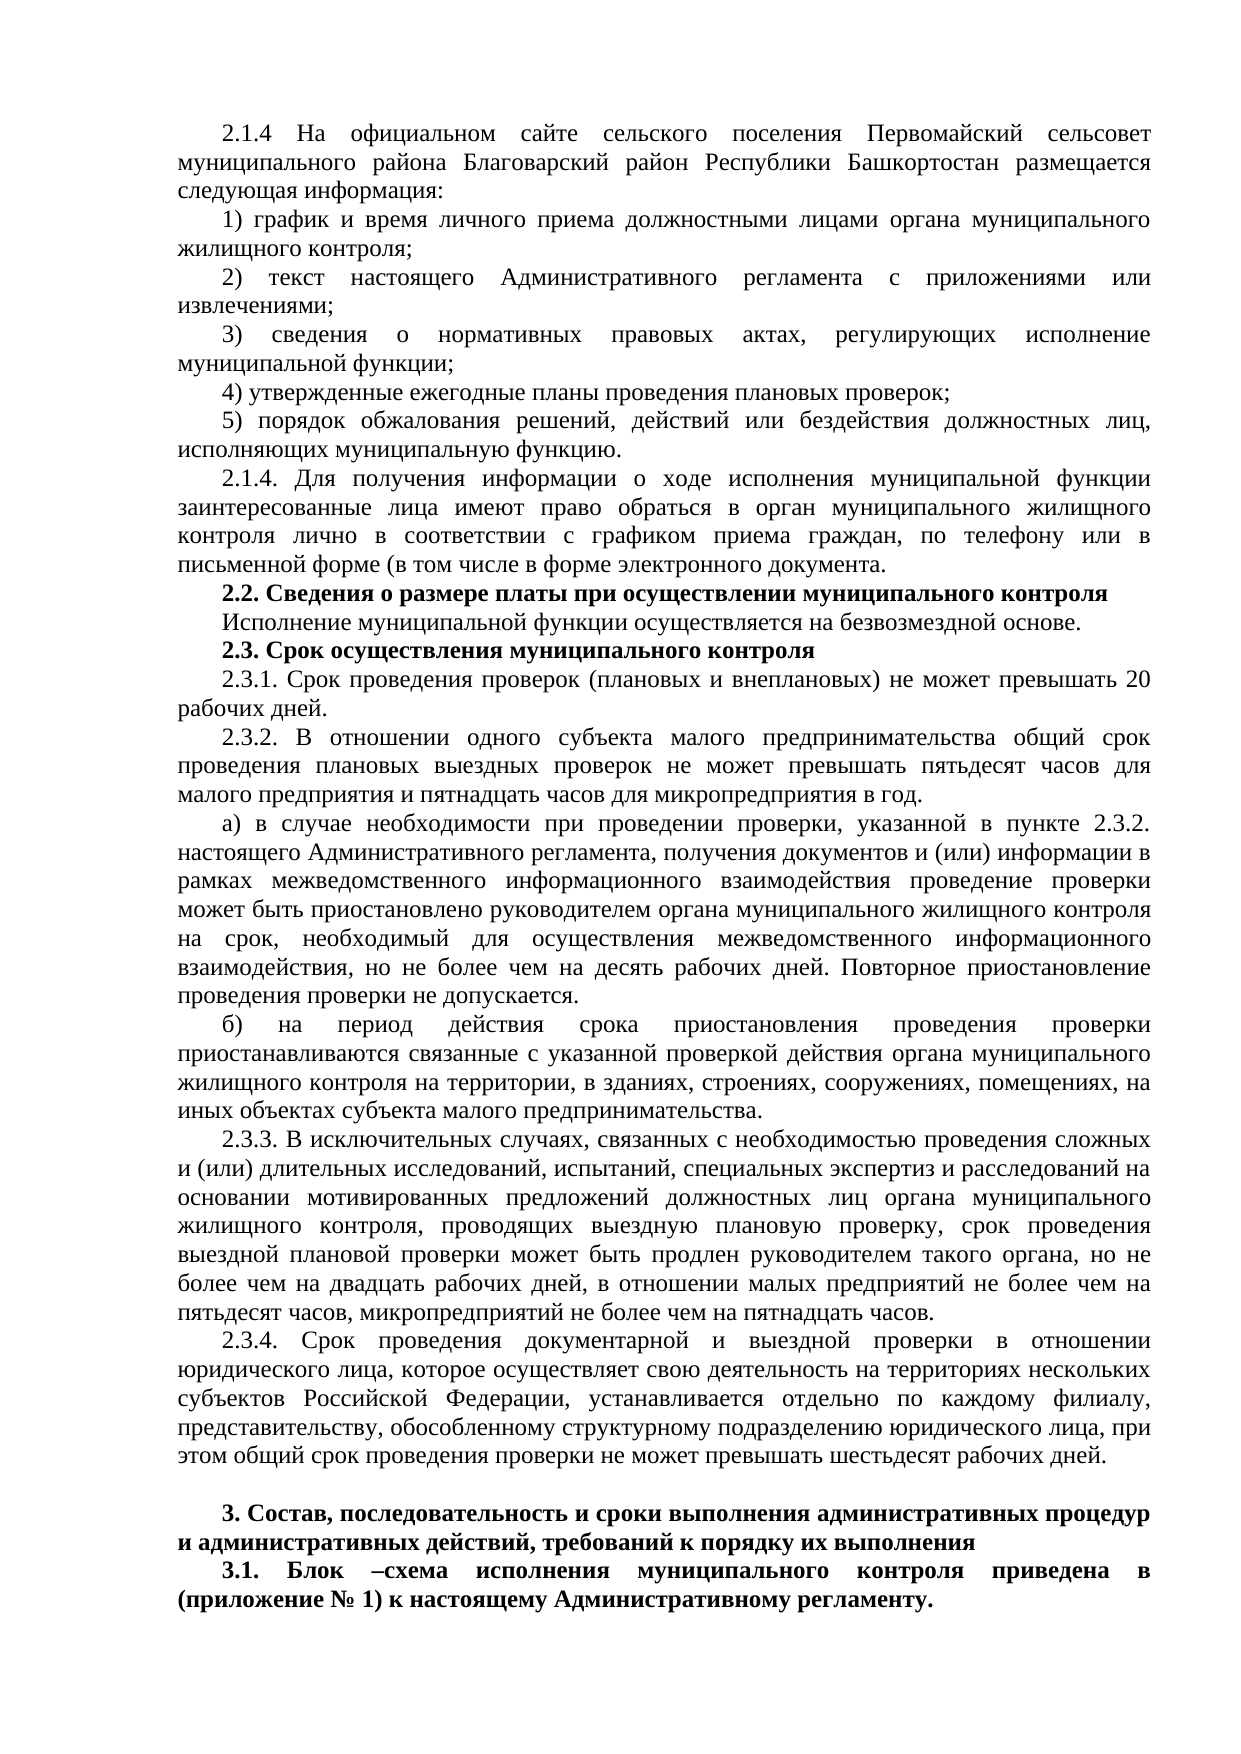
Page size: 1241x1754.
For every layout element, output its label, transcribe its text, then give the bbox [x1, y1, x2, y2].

text 2.3.4. Срок проведения документарной и выездной проверки в отношении юридического лица, которое осуществляет свою деятельность на территориях нескольких субъектов Российской Федерации, устанавливается отдельно по каждому филиалу, представительству, обособленному структурному подразделению юридического лица, при этом общий срок проведения проверки не может превышать шестьдесят рабочих дней. [177, 1326, 1152, 1469]
text 2.3. Срок осуществления муниципального контроля [177, 636, 1152, 664]
text 1) график и время личного приема должностными лицами органа муниципального жилищного контроля; [177, 204, 1152, 262]
text 3. Состав, последовательность и сроки выполнения административных процедур и административных действий, требований к порядку их выполнения [177, 1498, 1152, 1556]
text 2.3.1. Срок проведения проверок (плановых и внеплановых) не может превышать 20 рабочих дней. [177, 664, 1152, 722]
text 4) утвержденные ежегодные планы проведения плановых проверок; [177, 377, 1152, 406]
text 2) текст настоящего Административного регламента с приложениями или извлечениями; [177, 262, 1152, 319]
text 5) порядок обжалования решений, действий или бездействия должностных лиц, исполняющих муниципальную функцию. [177, 406, 1152, 463]
text 2.1.4 На официальном сайте сельского поселения Первомайский сельсовет муниципального района Благоварский район Республики Башкортостан размещается следующая информация: [177, 118, 1152, 204]
text 2.2. Сведения о размере платы при осуществлении муниципального контроля [177, 578, 1152, 607]
text б) на период действия срока приостановления проведения проверки приостанавливаются связанные с указанной проверкой действия органа муниципального жилищного контроля на территории, в зданиях, строениях, сооружениях, помещениях, на иных объектах субъекта малого предпринимательства. [177, 1009, 1152, 1124]
text 3) сведения о нормативных правовых актах, регулирующих исполнение муниципальной функции; [177, 319, 1152, 377]
text 3.1. Блок –схема исполнения муниципального контроля приведена в (приложение № 1) к настоящему Административному регламенту. [177, 1556, 1152, 1613]
text а) в случае необходимости при проведении проверки, указанной в пункте 2.3.2. настоящего Административного регламента, получения документов и (или) информации в рамках межведомственного информационного взаимодействия проведение проверки может быть приостановлено руководителем органа муниципального жилищного контроля на срок, необходимый для осуществления межведомственного информационного взаимодействия, но не более чем на десять рабочих дней. Повторное приостановление проведения проверки не допускается. [177, 808, 1152, 1009]
text 2.3.2. В отношении одного субъекта малого предпринимательства общий срок проведения плановых выездных проверок не может превышать пятьдесят часов для малого предприятия и пятнадцать часов для микропредприятия в год. [177, 722, 1152, 808]
text Исполнение муниципальной функции осуществляется на безвозмездной основе. [177, 607, 1152, 636]
text 2.1.4. Для получения информации о ходе исполнения муниципальной функции заинтересованные лица имеют право обраться в орган муниципального жилищного контроля лично в соответствии с графиком приема граждан, по телефону или в письменной форме (в том числе в форме электронного документа. [177, 463, 1152, 578]
text 2.3.3. В исключительных случаях, связанных с необходимостью проведения сложных и (или) длительных исследований, испытаний, специальных экспертиз и расследований на основании мотивированных предложений должностных лиц органа муниципального жилищного контроля, проводящих выездную плановую проверку, срок проведения выездной плановой проверки может быть продлен руководителем такого органа, но не более чем на двадцать рабочих дней, в отношении малых предприятий не более чем на пятьдесят часов, микропредприятий не более чем на пятнадцать часов. [177, 1124, 1152, 1326]
